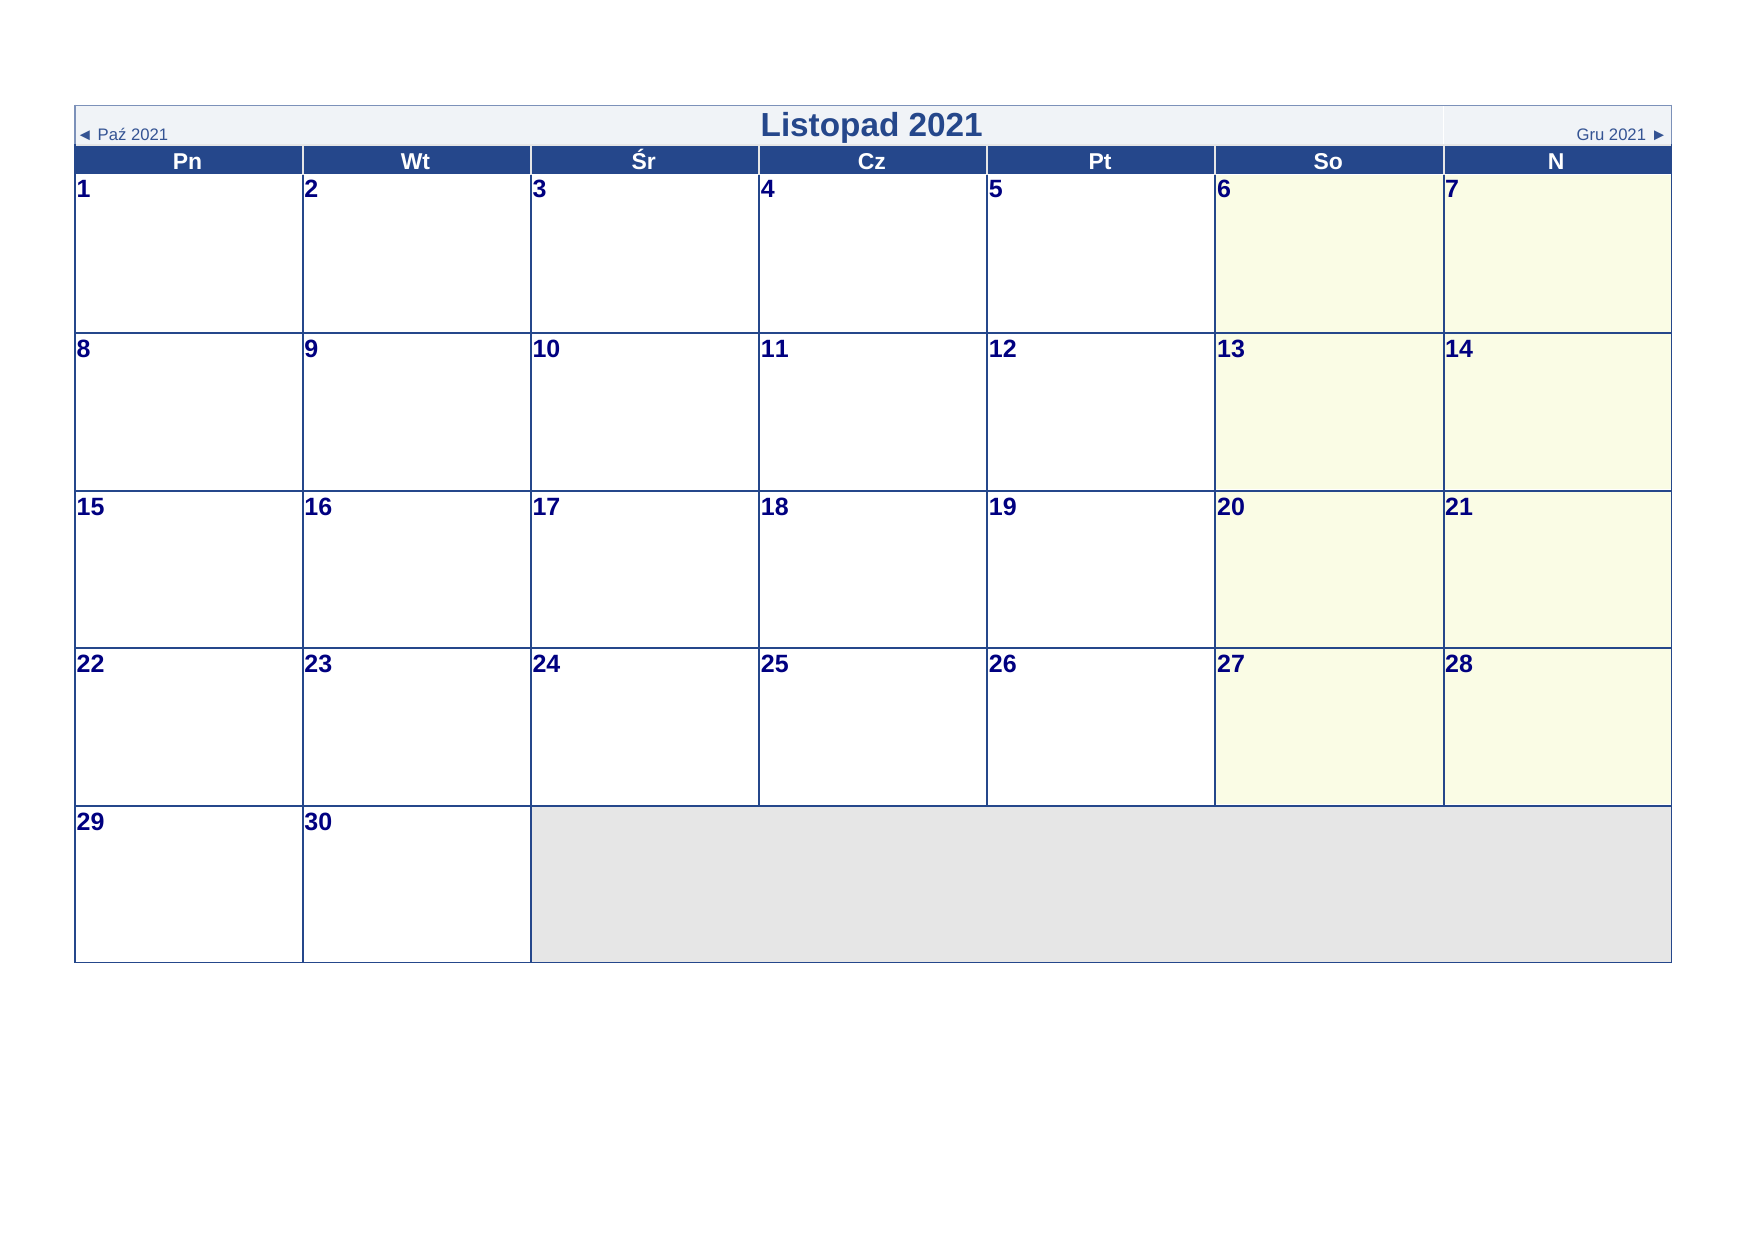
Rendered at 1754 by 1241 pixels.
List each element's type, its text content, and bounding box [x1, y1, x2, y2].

table_cell 29 [76, 807, 302, 962]
table_header Listopad 2021 [303, 106, 1443, 144]
table_cell 16 [304, 492, 530, 647]
table_cell N [1445, 146, 1671, 174]
table_cell 7 [1445, 175, 1671, 332]
table_cell 28 [1445, 649, 1671, 804]
table_cell 1 [76, 175, 302, 332]
table_cell 13 [1216, 334, 1443, 489]
table_cell Wt [304, 146, 530, 174]
table_cell 8 [76, 334, 302, 489]
table_cell 12 [988, 334, 1214, 489]
table_cell 23 [304, 649, 530, 804]
table_cell 21 [1445, 492, 1671, 647]
table_cell Śr [532, 146, 758, 174]
table_cell 3 [532, 175, 758, 332]
table_header Gru 2021 ► [1444, 106, 1671, 144]
table_header ◄ Paź 2021 [76, 106, 303, 144]
table_cell Cz [760, 146, 986, 174]
table_cell 9 [304, 334, 530, 489]
table_cell 6 [1216, 175, 1443, 332]
table_cell 15 [76, 492, 302, 647]
table_cell 27 [1216, 649, 1443, 804]
table_cell 26 [988, 649, 1214, 804]
table_cell 20 [1216, 492, 1443, 647]
table_cell [532, 807, 1671, 962]
table_cell 11 [760, 334, 986, 489]
table_cell 4 [760, 175, 986, 332]
table_cell 24 [532, 649, 758, 804]
table_cell 2 [304, 175, 530, 332]
table_cell Pn [76, 146, 302, 174]
table_cell 25 [760, 649, 986, 804]
table_cell 10 [532, 334, 758, 489]
table_cell 18 [760, 492, 986, 647]
table_cell 22 [76, 649, 302, 804]
table_cell 19 [988, 492, 1214, 647]
table_cell So [1216, 146, 1443, 174]
table_cell 14 [1445, 334, 1671, 489]
table_cell Pt [988, 146, 1214, 174]
table_cell 30 [304, 807, 530, 962]
table_cell 17 [532, 492, 758, 647]
table_cell 5 [988, 175, 1214, 332]
